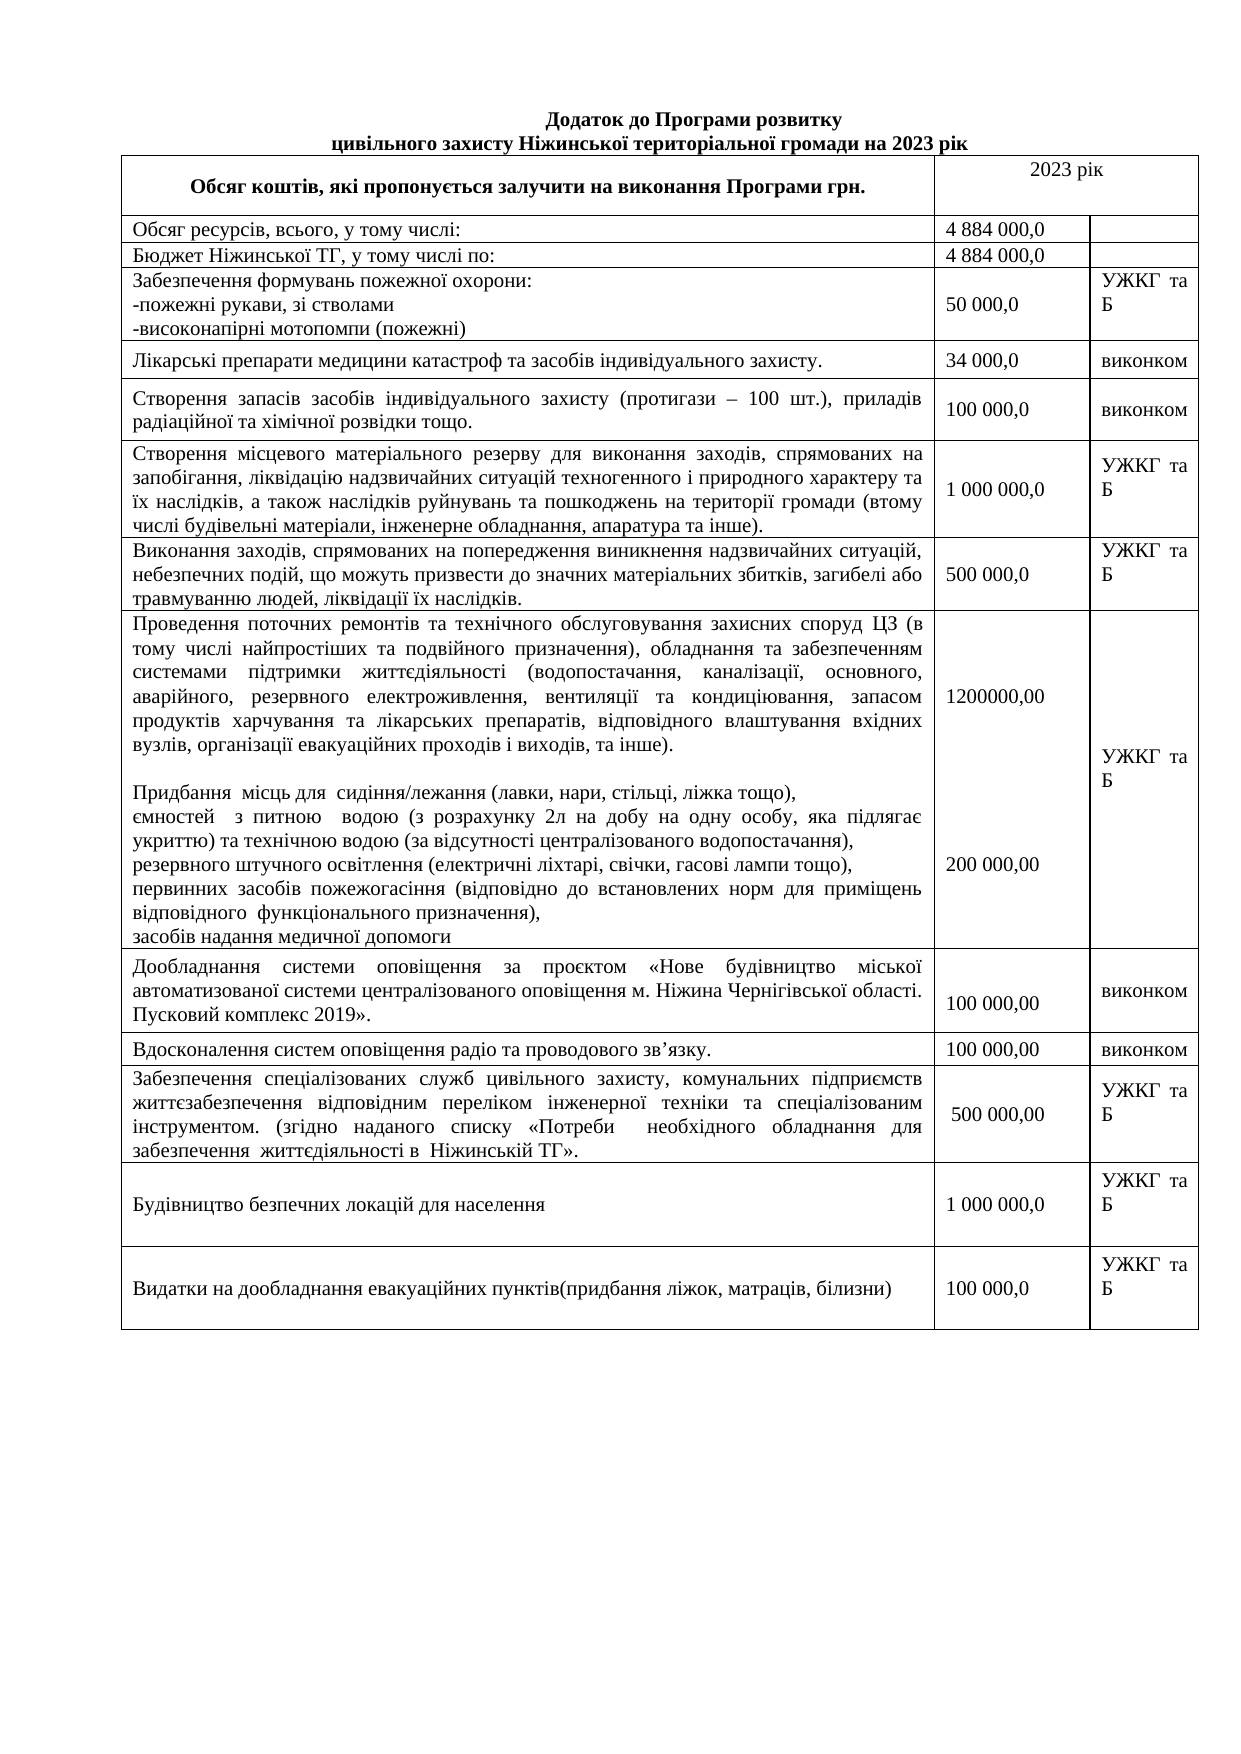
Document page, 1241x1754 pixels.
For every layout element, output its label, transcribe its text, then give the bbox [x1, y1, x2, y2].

table_header 2023 рік [935, 156, 1198, 215]
table_cell Бюджет Ніжинської ТГ, у тому числі по: [122, 243, 934, 267]
table_header Обсяг коштів, які пропонується залучити на виконання Програми грн. [122, 156, 934, 215]
text Додаток до Програми розвитку [236, 107, 1152, 131]
table_cell Видатки на дообладнання евакуаційних пунктів(придбання ліжок, матраців, білизни) [122, 1247, 934, 1329]
table_cell 100 000,00 [935, 1033, 1089, 1065]
table_cell 1 000 000,0 [935, 441, 1089, 537]
table_cell Проведення поточних ремонтів та технічного обслуговування захисних споруд ЦЗ (в тому числі найпростіших та подвійного призначення), обладнання та забезпеченням системами підтримки життєдіяльності (водопостачання, каналізації, основного, аварійного, резервного електроживлення, вентиляції та кондиціювання, запасом продуктів харчування та лікарських препаратів, відповідного влаштування вхідних вузлів, організації евакуаційних проходів і виходів, та інше). Придбання місць для сидіння/лежання (лавки, нари, стільці, ліжка тощо), ємностей з питною водою (з розрахунку 2л на добу на одну особу, яка підлягає укриттю) та технічною водою (за відсутності централізованого водопостачання), резервного штучного освітлення (електричні ліхтарі, свічки, гасові лампи тощо), первинних засобів пожежогасіння (відповідно до встановлених норм для приміщень відповідного функціонального призначення), засобів надання медичної допомоги [122, 611, 934, 948]
table_cell 100 000,0 [935, 379, 1089, 440]
table_cell Обсяг ресурсів, всього, у тому числі: [122, 216, 934, 242]
table_cell 34 000,0 [935, 341, 1089, 378]
table_cell 4 884 000,0 [935, 243, 1089, 267]
table_cell 500 000,00 [935, 1066, 1089, 1162]
table_cell 50 000,0 [935, 268, 1089, 340]
text цивільного захисту Ніжинської територіальної громади на 2023 рік [148, 131, 1152, 155]
table_cell УЖКГ та Б [1091, 1066, 1198, 1162]
table_cell Виконання заходів, спрямованих на попередження виникнення надзвичайних ситуацій, небезпечних подій, що можуть призвести до значних матеріальних збитків, загибелі або травмуванню людей, ліквідації їх наслідків. [122, 538, 934, 610]
table_cell Лікарські препарати медицини катастроф та засобів індивідуального захисту. [122, 341, 934, 378]
table_cell 500 000,0 [935, 538, 1089, 610]
table_cell Забезпечення спеціалізованих служб цивільного захисту, комунальних підприємств життєзабезпечення відповідним переліком інженерної техніки та спеціалізованим інструментом. (згідно наданого списку «Потреби необхідного обладнання для забезпечення життєдіяльності в Ніжинській ТГ». [122, 1066, 934, 1162]
table_cell 1200000,00 200 000,00 [935, 611, 1089, 948]
table_cell виконком [1091, 379, 1198, 440]
table_cell УЖКГ та Б [1091, 441, 1198, 537]
table_cell виконком [1091, 1033, 1198, 1065]
table_cell [1091, 216, 1198, 242]
table_cell 100 000,00 [935, 949, 1089, 1032]
table_cell УЖКГ та Б [1091, 1163, 1198, 1246]
table_cell 4 884 000,0 [935, 216, 1089, 242]
table_cell УЖКГ та Б [1091, 538, 1198, 610]
table_cell УЖКГ та Б [1091, 1247, 1198, 1329]
table_cell Забезпечення формувань пожежної охорони: -пожежні рукави, зі стволами -високонапірні мотопомпи (пожежні) [122, 268, 934, 340]
table_cell Створення запасів засобів індивідуального захисту (протигази – 100 шт.), приладів радіаційної та хімічної розвідки тощо. [122, 379, 934, 440]
table_cell [1091, 243, 1198, 267]
table_cell УЖКГ та Б [1091, 268, 1198, 340]
table_cell 1 000 000,0 [935, 1163, 1089, 1246]
table_cell виконком [1091, 949, 1198, 1032]
table_cell УЖКГ та Б [1091, 611, 1198, 948]
table_cell Вдосконалення систем оповіщення радіо та проводового зв’язку. [122, 1033, 934, 1065]
table_cell Будівництво безпечних локацій для населення [122, 1163, 934, 1246]
table_cell Дообладнання системи оповіщення за проєктом «Нове будівництво міської автоматизованої системи централізованого оповіщення м. Ніжина Чернігівської області. Пусковий комплекс 2019». [122, 949, 934, 1032]
table_cell Створення місцевого матеріального резерву для виконання заходів, спрямованих на запобігання, ліквідацію надзвичайних ситуацій техногенного і природного характеру та їх наслідків, а також наслідків руйнувань та пошкоджень на території громади (втому числі будівельні матеріали, інженерне обладнання, апаратура та інше). [122, 441, 934, 537]
table_cell виконком [1091, 341, 1198, 378]
table_cell 100 000,0 [935, 1247, 1089, 1329]
